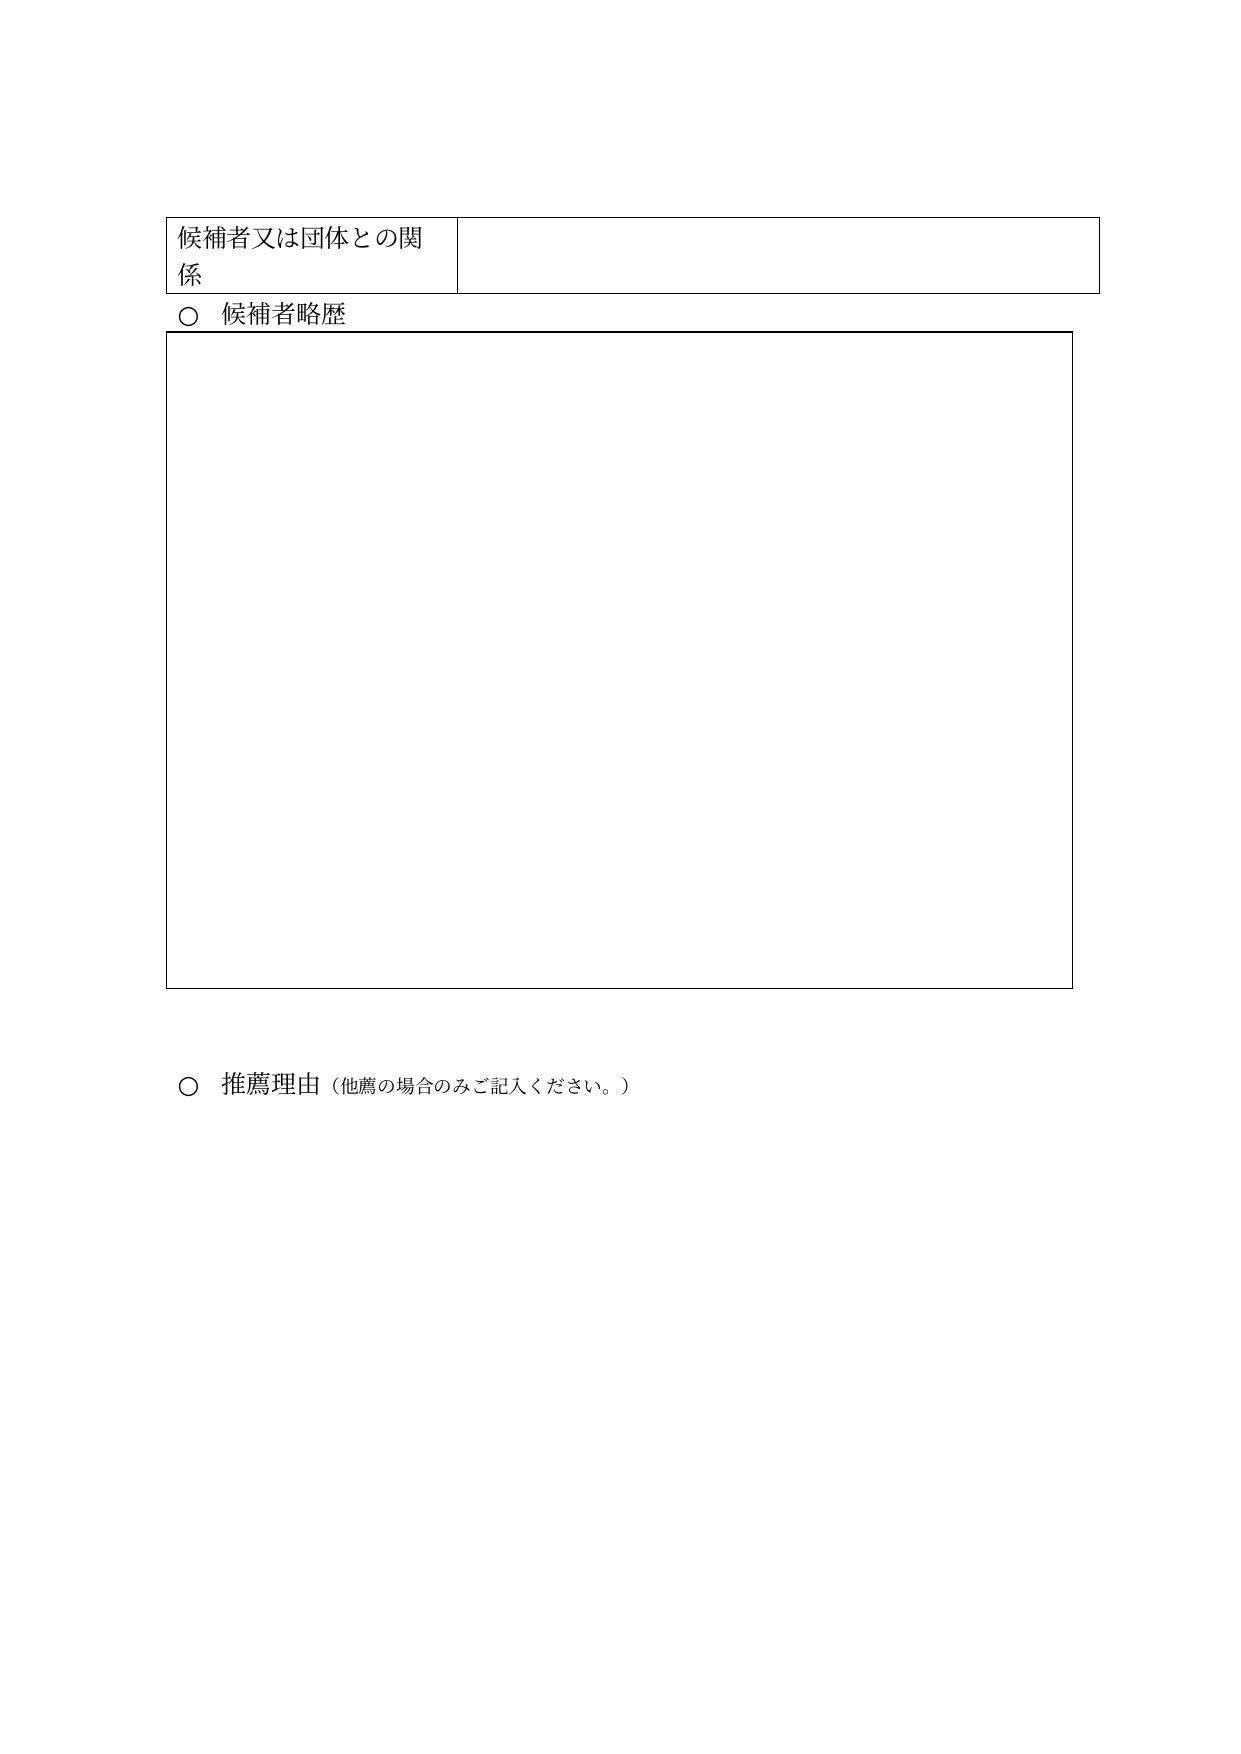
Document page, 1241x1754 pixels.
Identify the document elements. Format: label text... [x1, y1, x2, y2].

list 候補者略歴 [177, 294, 1063, 331]
table_header [167, 333, 1072, 988]
table_cell [458, 218, 1099, 293]
table_cell 候補者又は団体との関係 [167, 218, 457, 293]
list 推薦理由（他薦の場合のみご記入ください。） [177, 1064, 1063, 1102]
